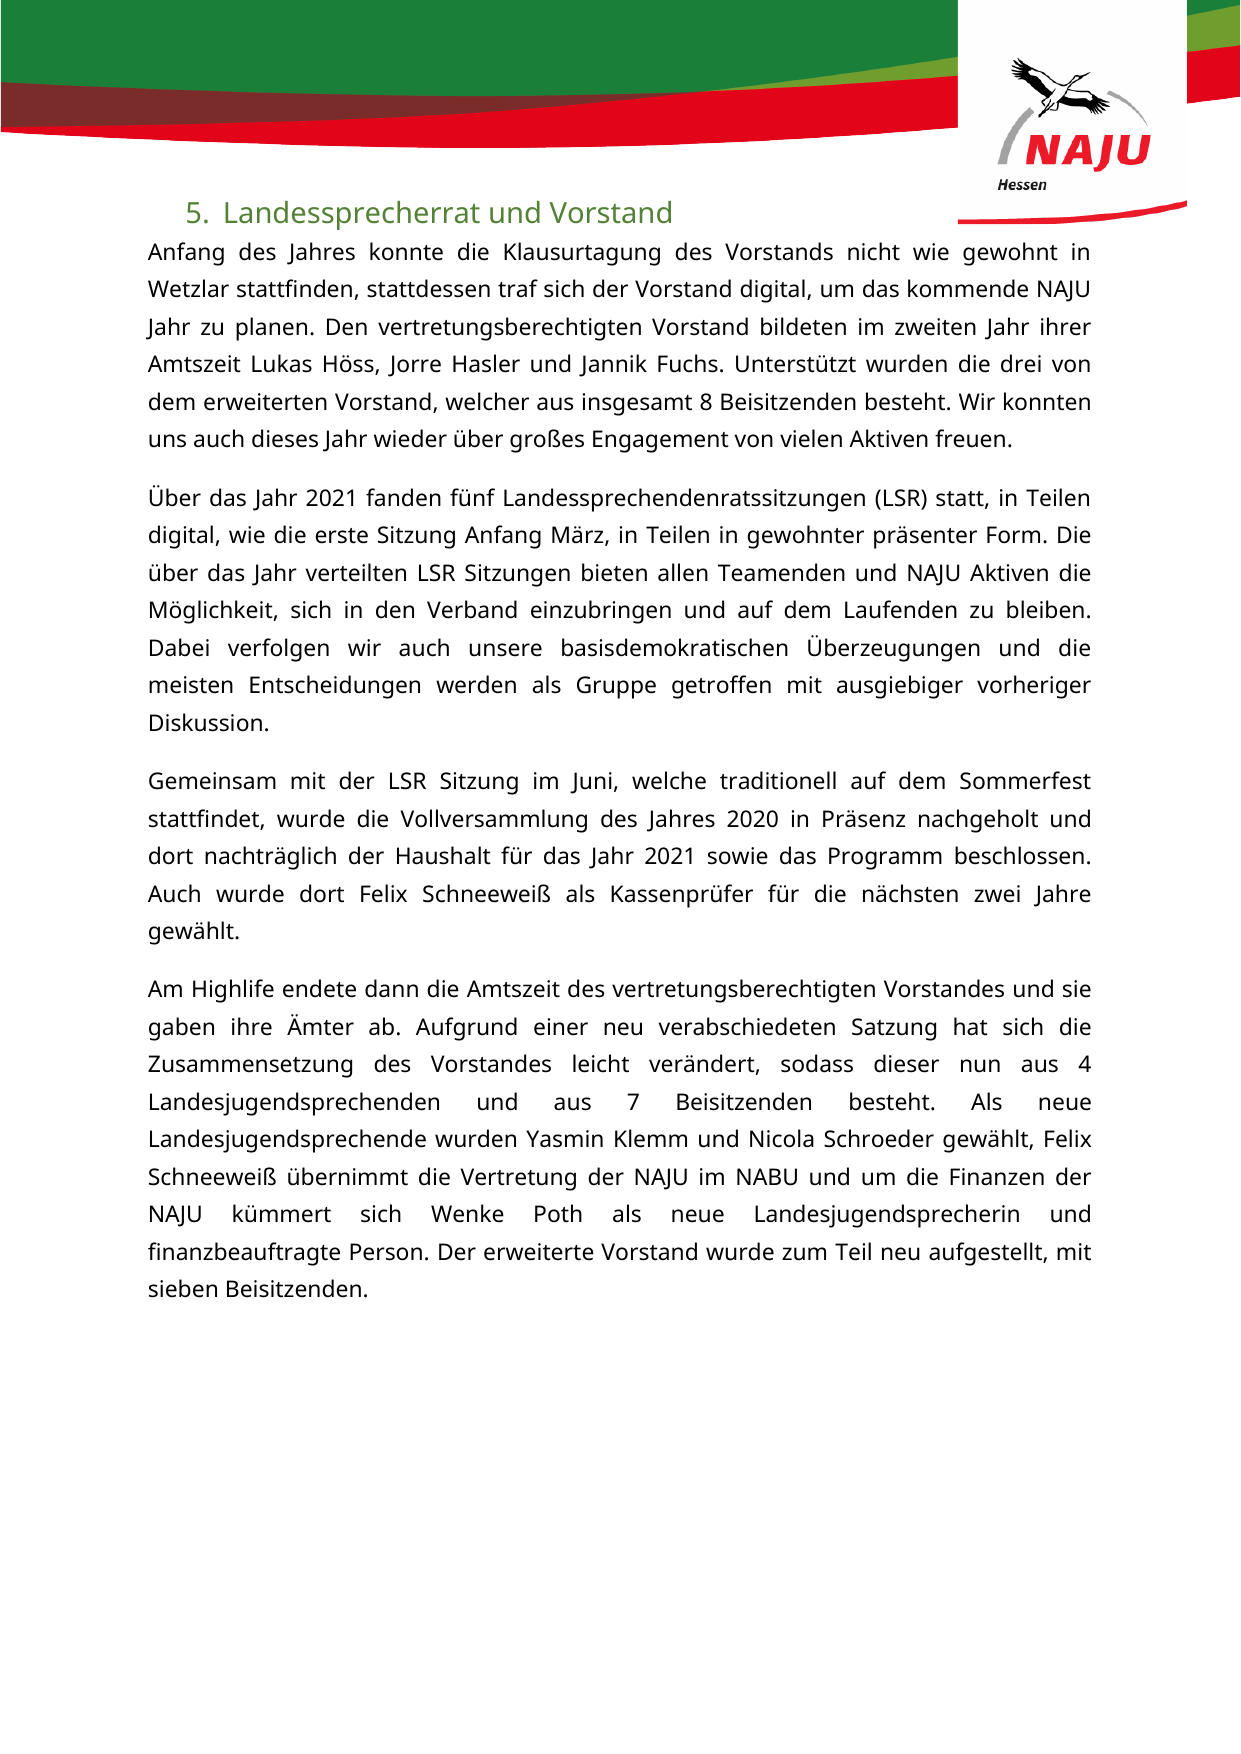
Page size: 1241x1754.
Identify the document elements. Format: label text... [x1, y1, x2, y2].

text Am Highlife endete dann die Amtszeit des vertretungsberechtigten Vorstandes und sie gaben ihre Ämter ab. Aufgrund einer neu verabschiedeten Satzung hat sich die Zusammensetzung des Vorstandes leicht verändert, sodass dieser nun aus 4 Landesjugendsprechenden und aus 7 Beisitzenden besteht. Als neue Landesjugendsprechende wurden Yasmin Klemm und Nicola Schroeder gewählt, Felix Schneeweiß übernimmt die Vertretung der NAJU im NABU und um die Finanzen der NAJU kümmert sich Wenke Poth als neue Landesjugendsprecherin und finanzbeauftragte Person. Der erweiterte Vorstand wurde zum Teil neu aufgestellt, mit sieben Beisitzenden. [148, 973, 1092, 1304]
text Gemeinsam mit der LSR Sitzung im Juni, welche traditionell auf dem Sommerfest stattfindet, wurde die Vollversammlung des Jahres 2020 in Präsenz nachgeholt und dort nachträglich der Haushalt für das Jahr 2021 sowie das Programm beschlossen. Auch wurde dort Felix Schneeweiß als Kassenprüfer für die nächsten zwei Jahre gewählt. [148, 765, 1092, 946]
picture [0, 0, 1241, 222]
text Über das Jahr 2021 fanden fünf Landessprechendenratssitzungen (LSR) statt, in Teilen digital, wie die erste Sitzung Anfang März, in Teilen in gewohnter präsenter Form. Die über das Jahr verteilten LSR Sitzungen bieten allen Teamenden und NAJU Aktiven die Möglichkeit, sich in den Verband einzubringen und auf dem Laufenden zu bleiben. Dabei verfolgen wir auch unsere basisdemokratischen Überzeugungen und die meisten Entscheidungen werden als Gruppe getroffen mit ausgiebiger vorheriger Diskussion. [148, 482, 1092, 738]
subtitle Landessprecherrat und Vorstand [185, 192, 1092, 232]
text Anfang des Jahres konnte die Klausurtagung des Vorstands nicht wie gewohnt in Wetzlar stattfinden, stattdessen traf sich der Vorstand digital, um das kommende NAJU Jahr zu planen. Den vertretungsberechtigten Vorstand bildeten im zweiten Jahr ihrer Amtszeit Lukas Höss, Jorre Hasler und Jannik Fuchs. Unterstützt wurden die drei von dem erweiterten Vorstand, welcher aus insgesamt 8 Beisitzenden besteht. Wir konnten uns auch dieses Jahr wieder über großes Engagement von vielen Aktiven freuen. [148, 236, 1092, 454]
